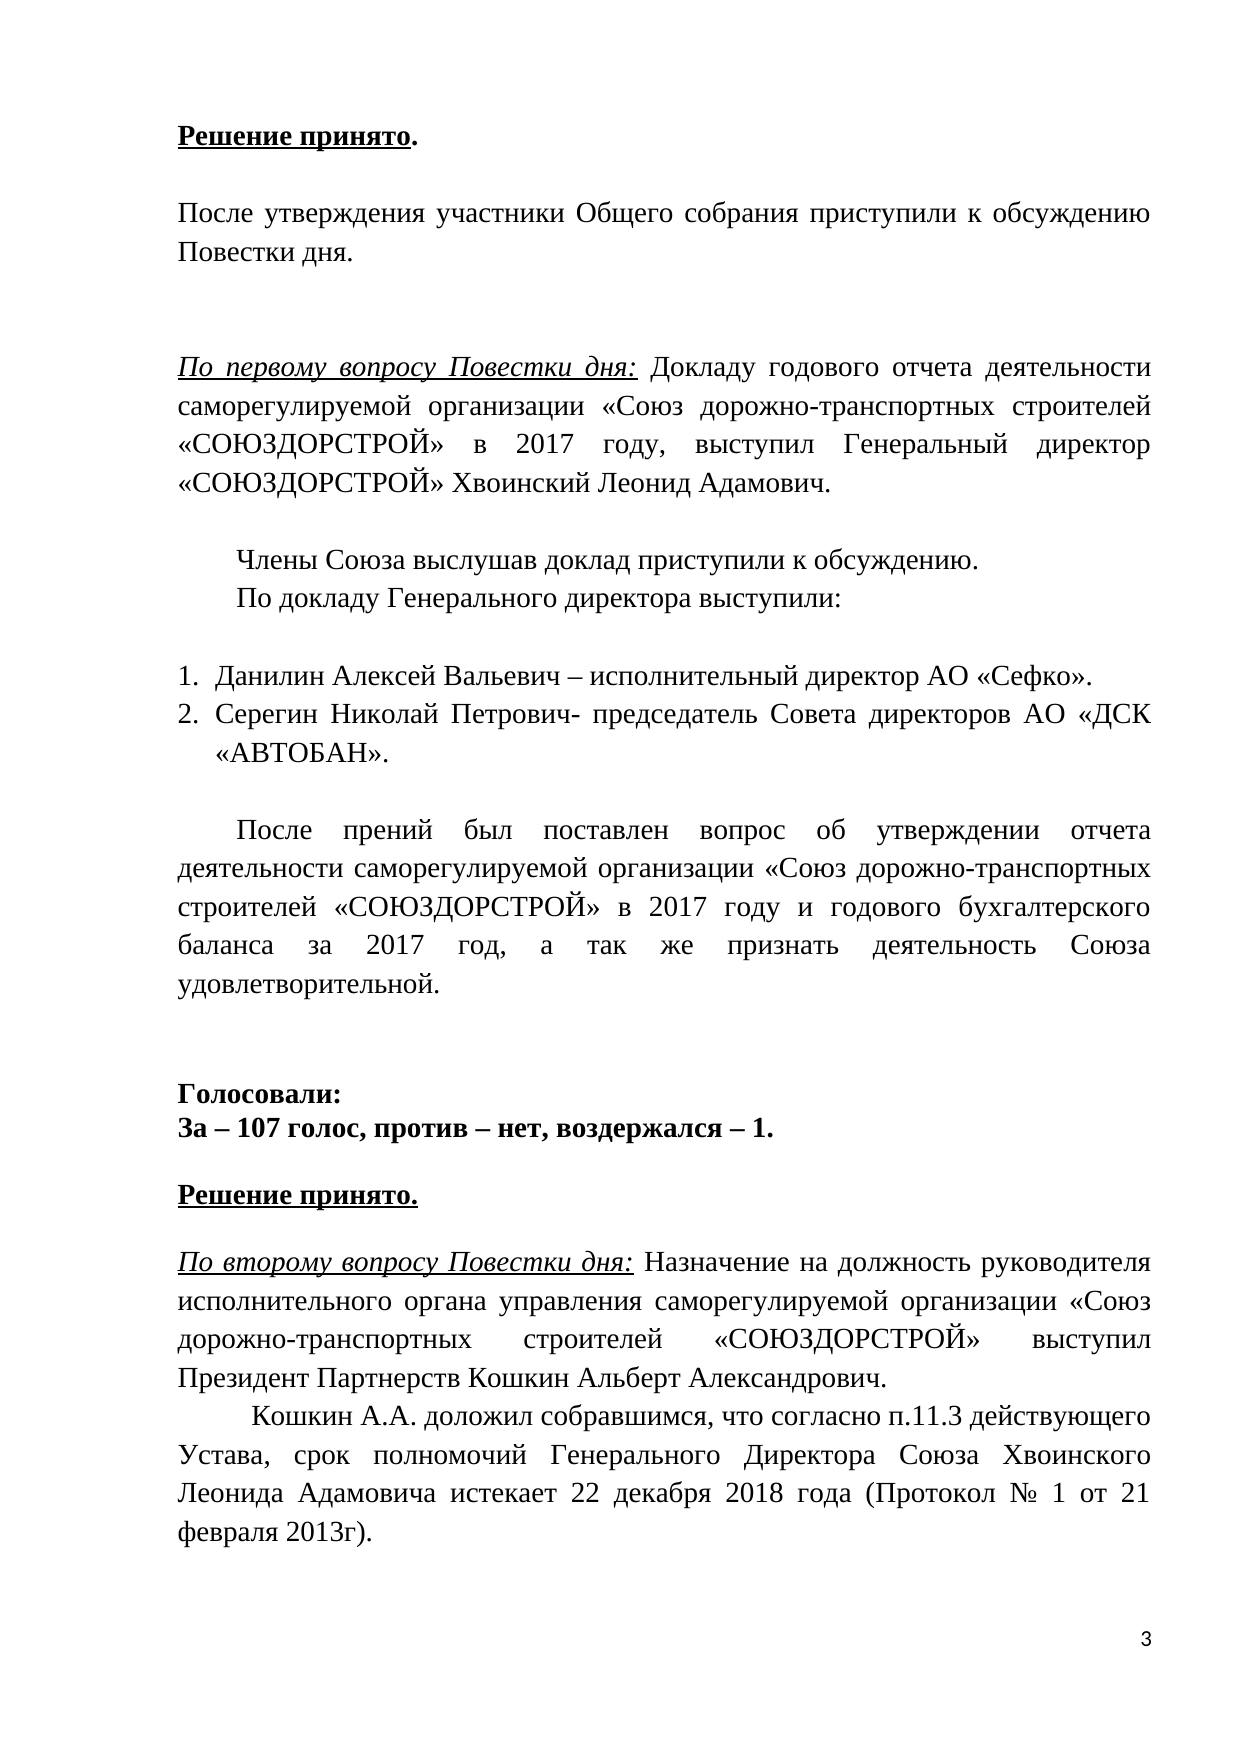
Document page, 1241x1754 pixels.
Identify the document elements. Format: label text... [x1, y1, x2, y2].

text Голосовали: [177, 1077, 1152, 1110]
list Серегин Николай Петрович- председатель Совета директоров АО «ДСК «АВТОБАН». [177, 696, 1152, 768]
text За – 107 голос, против – нет, воздержался – 1. [177, 1110, 1152, 1144]
text Кошкин А.А. доложил собравшимся, что согласно п.11.3 действующего Устава, срок полномочий Генерального Директора Союза Хвоинского Леонида Адамовича истекает 22 декабря 2018 года (Протокол № 1 от 21 февраля 2013г). [177, 1398, 1152, 1548]
text По второму вопросу Повестки дня: Назначение на должность руководителя исполнительного органа управления саморегулируемой организации «Союз дорожно-транспортных строителей «СОЮЗДОРСТРОЙ» выступил Президент Партнерств Кошкин Альберт Александрович. [177, 1244, 1152, 1393]
text После утверждения участники Общего собрания приступили к обсуждению Повестки дня. [177, 195, 1152, 267]
text По докладу Генерального директора выступили: [177, 581, 1152, 614]
list Данилин Алексей Вальевич – исполнительный директор АО «Сефко». [177, 658, 1152, 691]
text Решение принято. [177, 118, 1152, 152]
text Члены Союза выслушав доклад приступили к обсуждению. [177, 542, 1152, 576]
text После прений был поставлен вопрос об утверждении отчета деятельности саморегулируемой организации «Союз дорожно-транспортных строителей «СОЮЗДОРСТРОЙ» в 2017 году и годового бухгалтерского баланса за 2017 год, а так же признать деятельность Союза удовлетворительной. [177, 812, 1152, 999]
text По первому вопросу Повестки дня: Докладу годового отчета деятельности саморегулируемой организации «Союз дорожно-транспортных строителей «СОЮЗДОРСТРОЙ» в 2017 году, выступил Генеральный директор «СОЮЗДОРСТРОЙ» Хвоинский Леонид Адамович. [177, 349, 1152, 498]
text Решение принято. [177, 1177, 1152, 1211]
